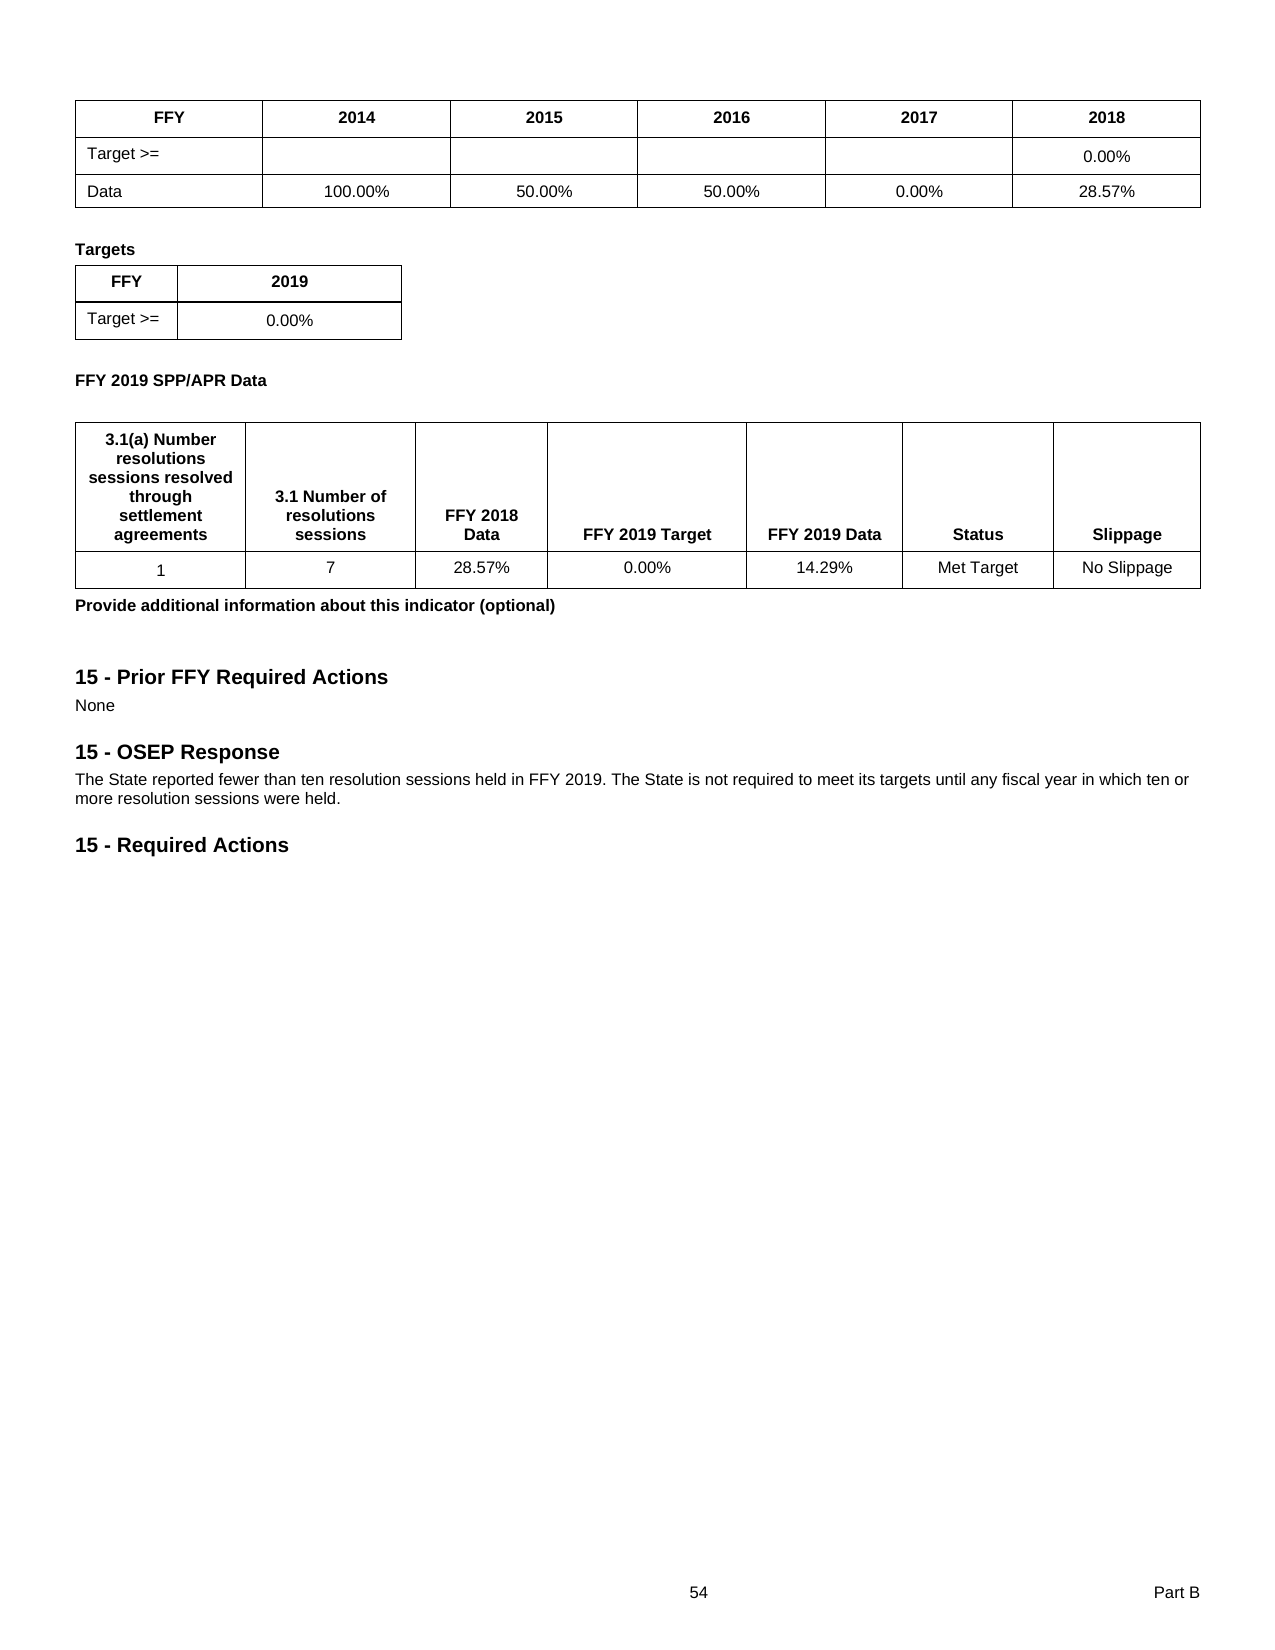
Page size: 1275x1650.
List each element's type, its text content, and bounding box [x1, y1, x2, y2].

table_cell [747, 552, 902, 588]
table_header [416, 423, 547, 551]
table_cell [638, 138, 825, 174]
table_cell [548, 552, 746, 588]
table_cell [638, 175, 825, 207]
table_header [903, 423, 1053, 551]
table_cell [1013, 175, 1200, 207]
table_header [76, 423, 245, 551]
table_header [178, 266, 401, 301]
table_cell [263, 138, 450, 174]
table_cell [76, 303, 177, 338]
text Provide additional information about this indicator (optional) [75, 596, 1200, 615]
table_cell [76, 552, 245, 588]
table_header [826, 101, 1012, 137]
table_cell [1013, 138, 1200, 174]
text Targets [75, 239, 1200, 259]
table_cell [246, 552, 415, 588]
subtitle 15 - Required Actions [75, 833, 1200, 857]
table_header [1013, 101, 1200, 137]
subtitle 15 - OSEP Response [75, 739, 1200, 763]
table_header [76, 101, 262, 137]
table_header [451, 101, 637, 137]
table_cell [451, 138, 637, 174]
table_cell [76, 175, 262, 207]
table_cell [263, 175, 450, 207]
subtitle 15 - Prior FFY Required Actions [75, 665, 1200, 689]
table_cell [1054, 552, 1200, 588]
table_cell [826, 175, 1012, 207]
text The State reported fewer than ten resolution sessions held in FFY 2019. The State is not required to meet its targets until any fiscal year in which ten or more resolution sessions were held. [75, 770, 1200, 808]
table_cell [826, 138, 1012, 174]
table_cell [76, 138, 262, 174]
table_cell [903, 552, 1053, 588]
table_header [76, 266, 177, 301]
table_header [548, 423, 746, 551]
text FFY 2019 SPP/APR Data [75, 371, 1200, 390]
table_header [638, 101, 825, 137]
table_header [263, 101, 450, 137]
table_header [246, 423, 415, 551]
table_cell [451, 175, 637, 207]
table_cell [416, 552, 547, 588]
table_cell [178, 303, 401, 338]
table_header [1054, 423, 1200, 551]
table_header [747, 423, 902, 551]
text None [75, 695, 1200, 714]
